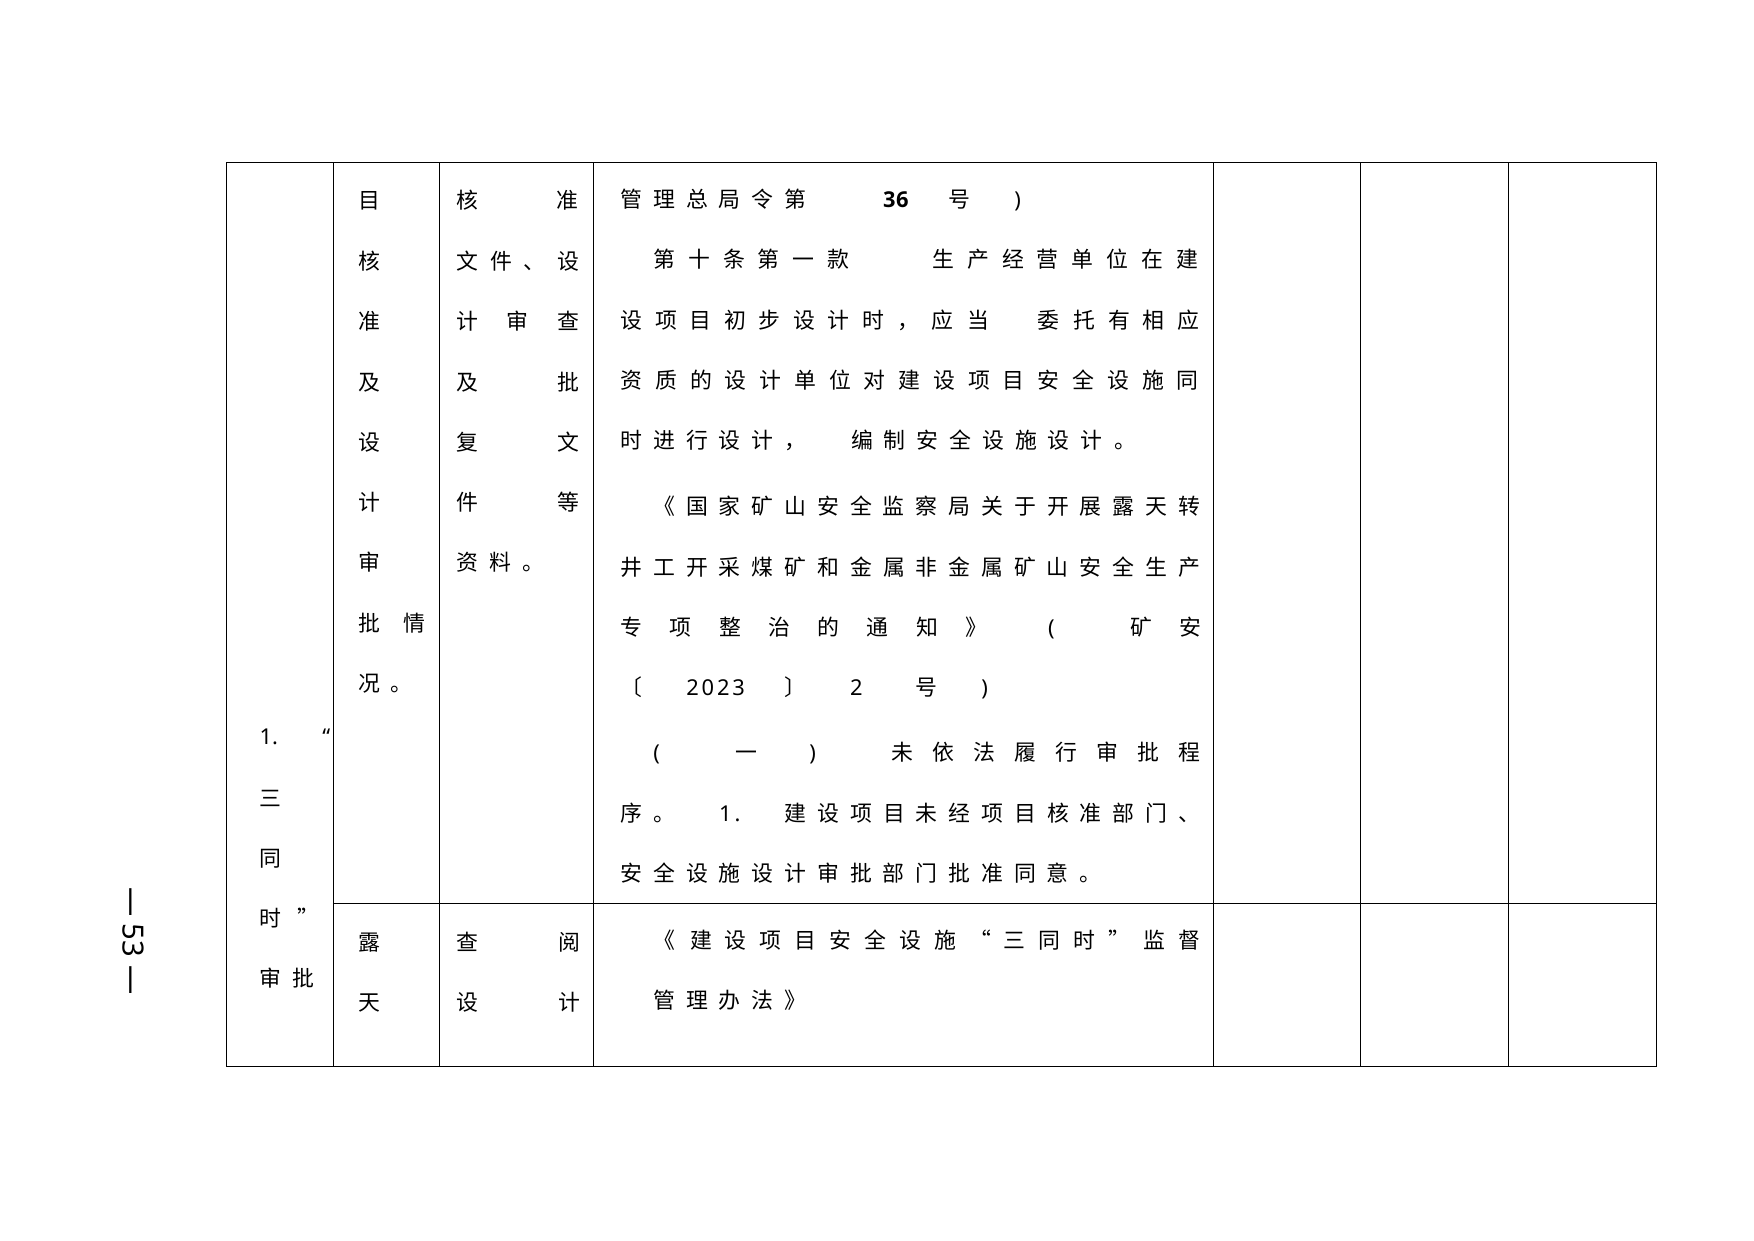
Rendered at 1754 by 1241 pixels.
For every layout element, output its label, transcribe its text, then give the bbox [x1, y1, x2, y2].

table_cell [334, 163, 439, 902]
table_cell [1361, 163, 1508, 902]
table_cell [1361, 904, 1508, 1066]
table_cell 1. “ 三 同 时”审批 [227, 163, 333, 1066]
table_cell [1214, 163, 1360, 902]
table_cell [1509, 904, 1656, 1066]
table_cell [1509, 163, 1656, 902]
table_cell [594, 163, 1213, 902]
table_cell 查 阅 设 计 及 批 复文件等资料。 [440, 904, 593, 1066]
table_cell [334, 904, 439, 1066]
table_cell [1214, 904, 1360, 1066]
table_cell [440, 163, 593, 902]
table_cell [594, 904, 1213, 1066]
